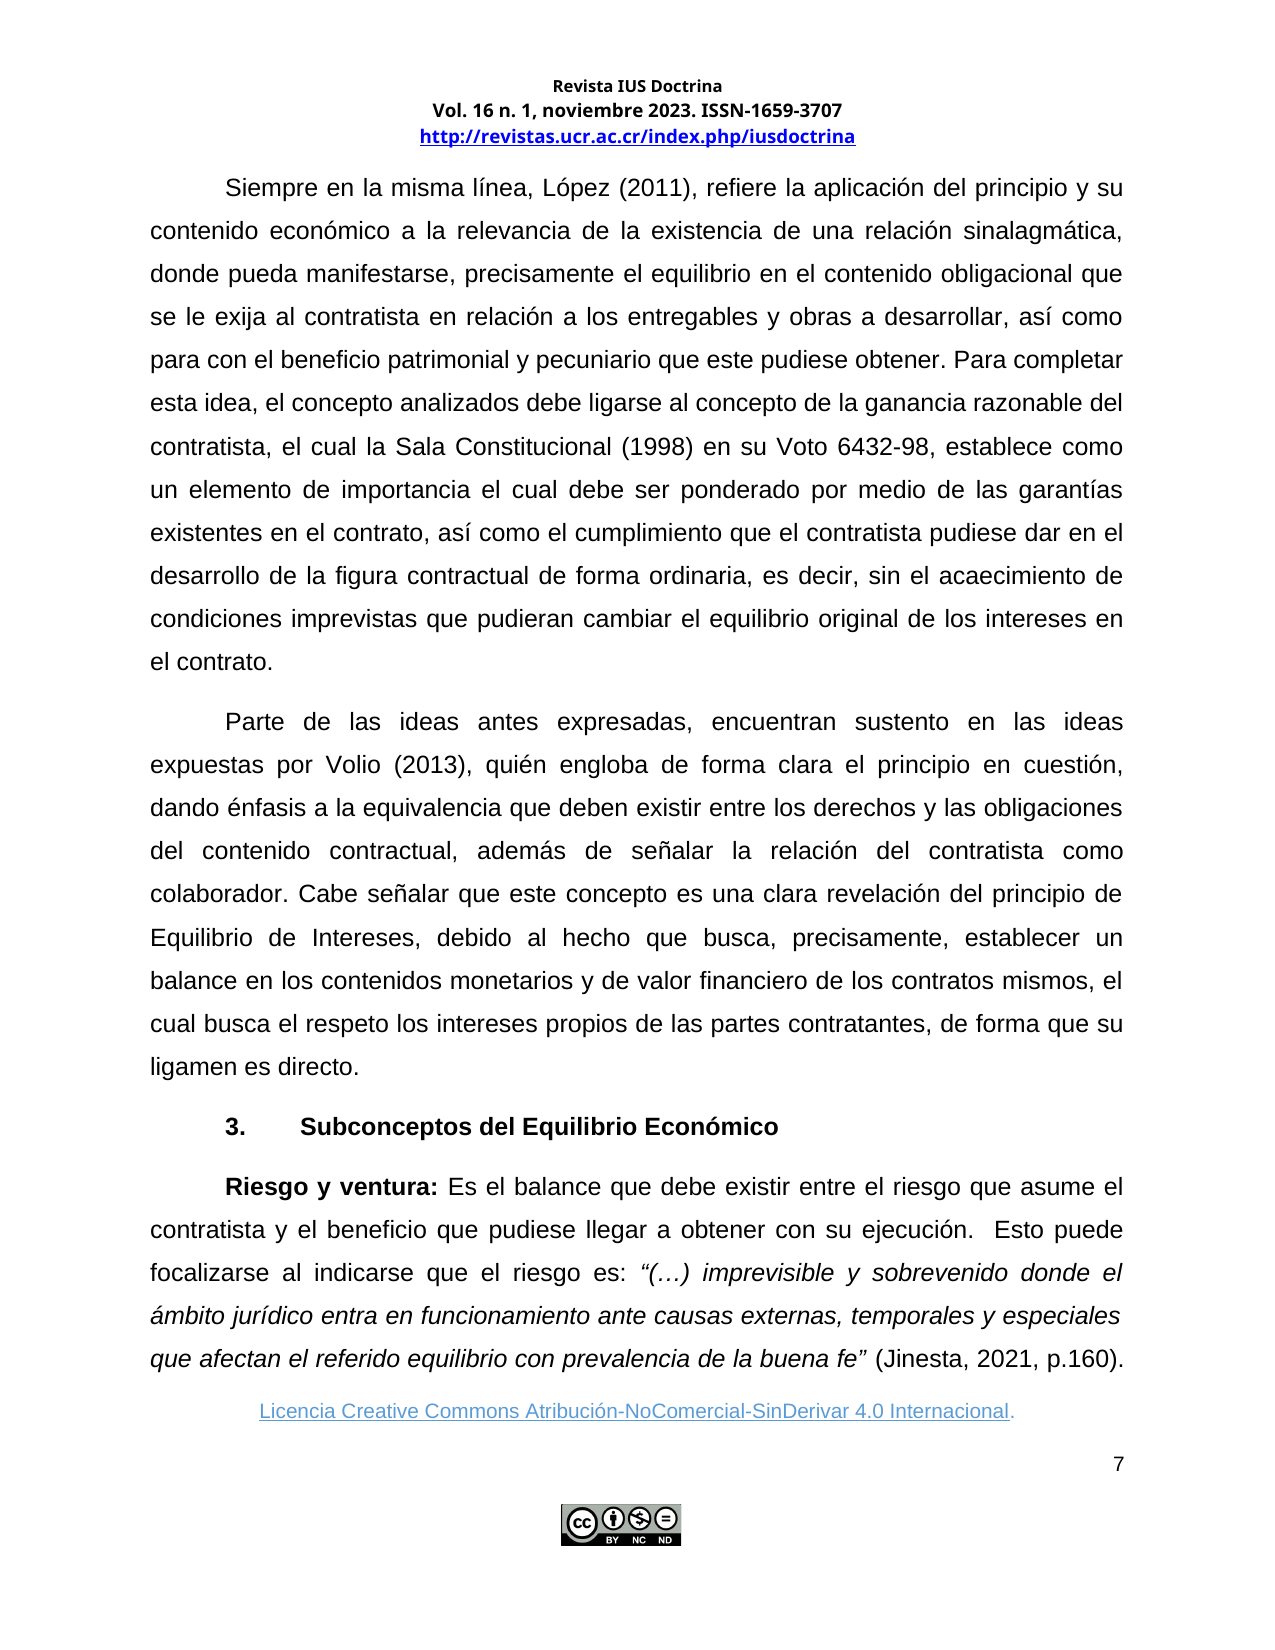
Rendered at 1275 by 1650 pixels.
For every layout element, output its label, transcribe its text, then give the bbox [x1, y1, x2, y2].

list Subconceptos del Equilibrio Económico [150, 1112, 1125, 1140]
picture [561, 1504, 682, 1546]
text Parte de las ideas antes expresadas, encuentran sustento en las ideas expuestas por Volio (2013), quién engloba de forma clara el principio en cuestión, dando énfasis a la equivalencia que deben existir entre los derechos y las obligaciones del contenido contractual, además de señalar la relación del contratista como colaborador. Cabe señalar que este concepto es una clara revelación del principio de Equilibrio de Intereses, debido al hecho que busca, precisamente, establecer un balance en los contenidos monetarios y de valor financiero de los contratos mismos, el cual busca el respeto los intereses propios de las partes contratantes, de forma que su ligamen es directo. [150, 707, 1125, 1081]
text Siempre en la misma línea, López (2011), refiere la aplicación del principio y su contenido económico a la relevancia de la existencia de una relación sinalagmática, donde pueda manifestarse, precisamente el equilibrio en el contenido obligacional que se le exija al contratista en relación a los entregables y obras a desarrollar, así como para con el beneficio patrimonial y pecuniario que este pudiese obtener. Para completar esta idea, el concepto analizados debe ligarse al concepto de la ganancia razonable del contratista, el cual la Sala Constitucional (1998) en su Voto 6432-98, establece como un elemento de importancia el cual debe ser ponderado por medio de las garantías existentes en el contrato, así como el cumplimiento que el contratista pudiese dar en el desarrollo de la figura contractual de forma ordinaria, es decir, sin el acaecimiento de condiciones imprevistas que pudieran cambiar el equilibrio original de los intereses en el contrato. [150, 173, 1125, 676]
